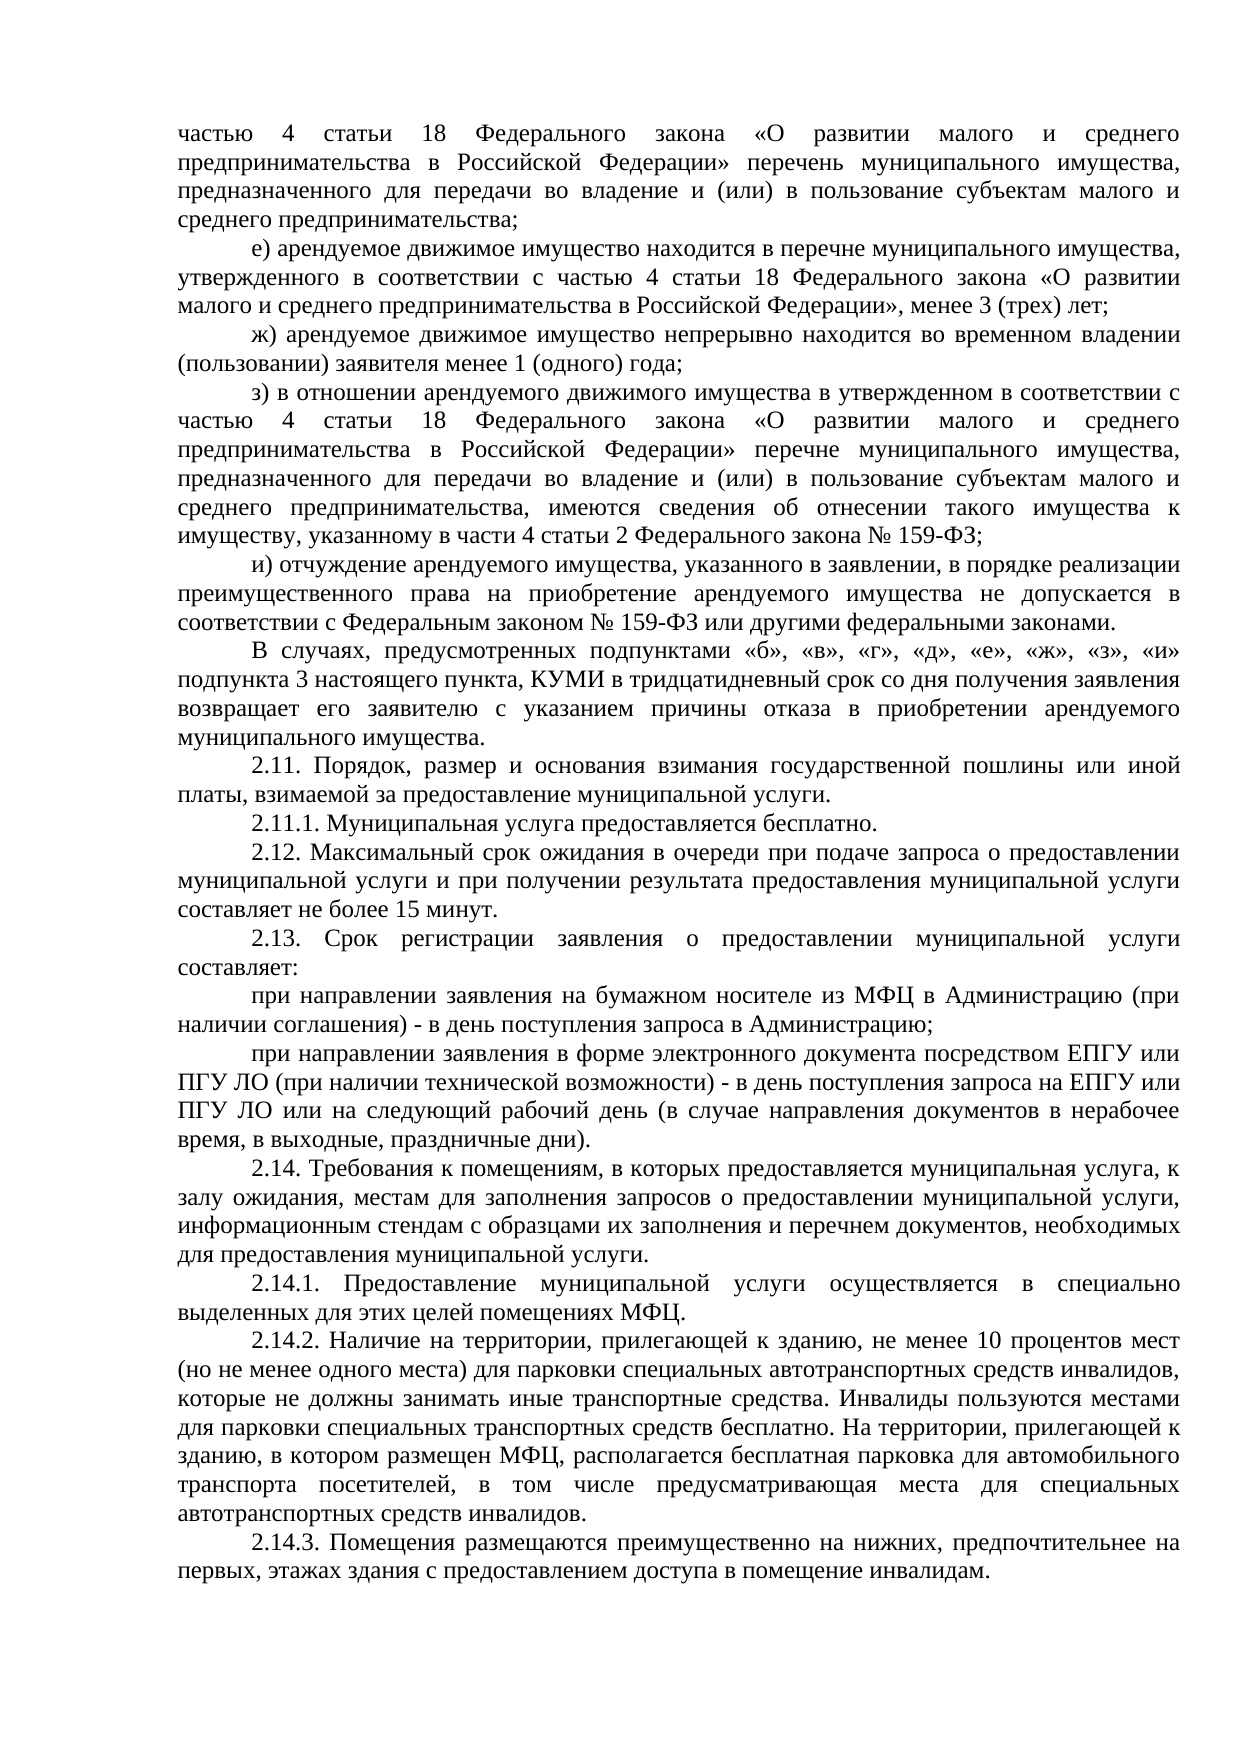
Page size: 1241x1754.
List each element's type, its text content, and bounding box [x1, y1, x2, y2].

text е) арендуемое движимое имущество находится в перечне муниципального имущества, утвержденного в соответствии с частью 4 статьи 18 Федерального закона «О развитии малого и среднего предпринимательства в Российской Федерации», менее 3 (трех) лет; [177, 233, 1181, 319]
text 2.14.2. Наличие на территории, прилегающей к зданию, не менее 10 процентов мест (но не менее одного места) для парковки специальных автотранспортных средств инвалидов, которые не должны занимать иные транспортные средства. Инвалиды пользуются местами для парковки специальных транспортных средств бесплатно. На территории, прилегающей к зданию, в котором размещен МФЦ, располагается бесплатная парковка для автомобильного транспорта посетителей, в том числе предусматривающая места для специальных автотранспортных средств инвалидов. [177, 1326, 1181, 1527]
text и) отчуждение арендуемого имущества, указанного в заявлении, в порядке реализации преимущественного права на приобретение арендуемого имущества не допускается в соответствии с Федеральным законом № 159-ФЗ или другими федеральными законами. [177, 549, 1181, 636]
text 2.11.1. Муниципальная услуга предоставляется бесплатно. [177, 808, 1181, 837]
text 2.14.3. Помещения размещаются преимущественно на нижних, предпочтительнее на первых, этажах здания с предоставлением доступа в помещение инвалидам. [177, 1527, 1181, 1584]
text В случаях, предусмотренных подпунктами «б», «в», «г», «д», «е», «ж», «з», «и» подпункта 3 настоящего пункта, КУМИ в тридцатидневный срок со дня получения заявления возвращает его заявителю с указанием причины отказа в приобретении арендуемого муниципального имущества. [177, 636, 1181, 751]
text при направлении заявления в форме электронного документа посредством ЕПГУ или ПГУ ЛО (при наличии технической возможности) - в день поступления запроса на ЕПГУ или ПГУ ЛО или на следующий рабочий день (в случае направления документов в нерабочее время, в выходные, праздничные дни). [177, 1038, 1181, 1153]
text 2.14. Требования к помещениям, в которых предоставляется муниципальная услуга, к залу ожидания, местам для заполнения запросов о предоставлении муниципальной услуги, информационным стендам с образцами их заполнения и перечнем документов, необходимых для предоставления муниципальной услуги. [177, 1153, 1181, 1268]
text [177, 118, 1181, 233]
text 2.14.1. Предоставление муниципальной услуги осуществляется в специально выделенных для этих целей помещениях МФЦ. [177, 1268, 1181, 1326]
text 2.13. Срок регистрации заявления о предоставлении муниципальной услуги составляет: [177, 923, 1181, 981]
text ж) арендуемое движимое имущество непрерывно находится во временном владении (пользовании) заявителя менее 1 (одного) года; [177, 319, 1181, 377]
text 2.12. Максимальный срок ожидания в очереди при подаче запроса о предоставлении муниципальной услуги и при получении результата предоставления муниципальной услуги составляет не более 15 минут. [177, 837, 1181, 923]
text з) в отношении арендуемого движимого имущества в утвержденном в соответствии с частью 4 статьи 18 Федерального закона «О развитии малого и среднего предпринимательства в Российской Федерации» перечне муниципального имущества, предназначенного для передачи во владение и (или) в пользование субъектам малого и среднего предпринимательства, имеются сведения об отнесении такого имущества к имуществу, указанному в части 4 статьи 2 Федерального закона № 159-ФЗ; [177, 377, 1181, 549]
text при направлении заявления на бумажном носителе из МФЦ в Администрацию (при наличии соглашения) - в день поступления запроса в Администрацию; [177, 981, 1181, 1038]
text 2.11. Порядок, размер и основания взимания государственной пошлины или иной платы, взимаемой за предоставление муниципальной услуги. [177, 751, 1181, 808]
